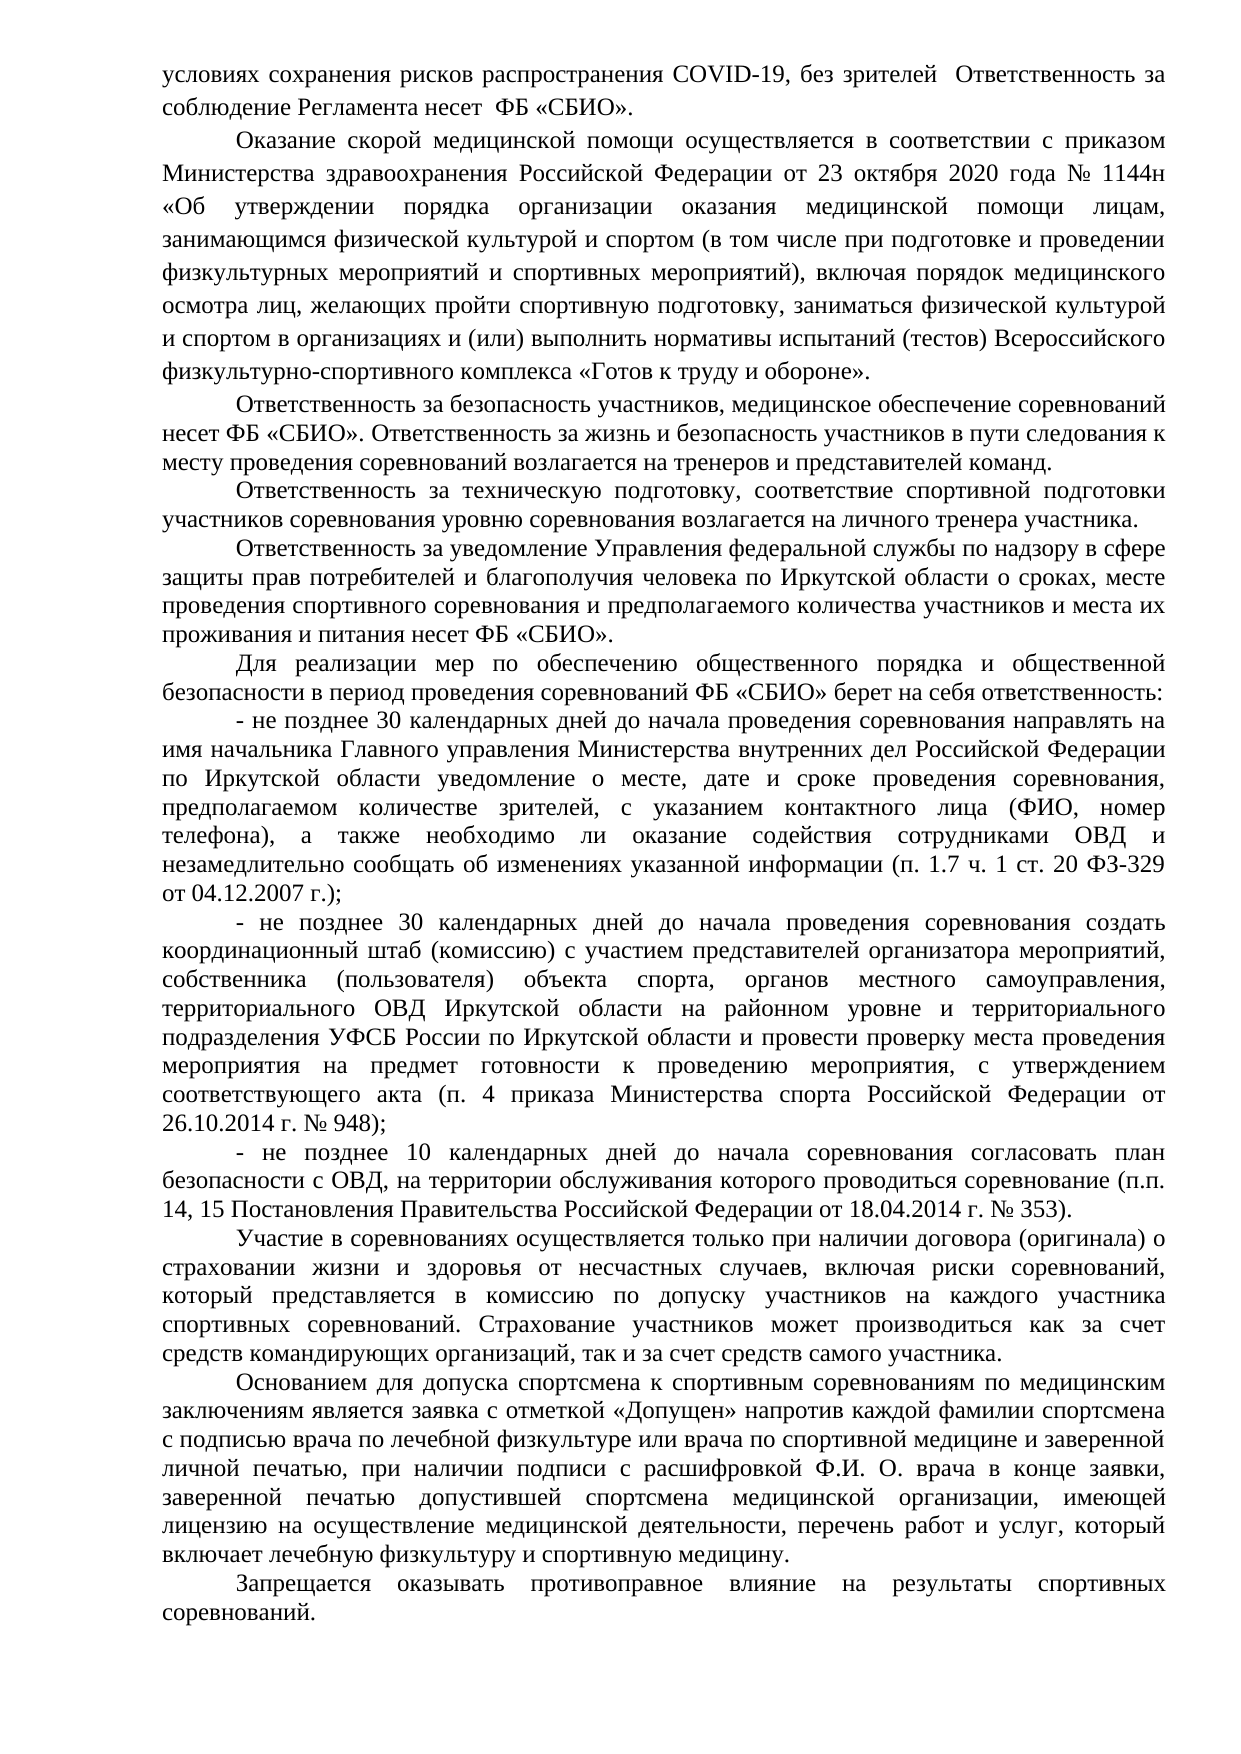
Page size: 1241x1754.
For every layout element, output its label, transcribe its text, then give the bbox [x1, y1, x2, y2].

text - не позднее 10 календарных дней до начала соревнования согласовать план безопасности с ОВД, на территории обслуживания которого проводиться соревнование (п.п. 14, 15 Постановления Правительства Российской Федерации от 18.04.2014 г. № 353). [162, 1137, 1166, 1223]
text Запрещается оказывать противоправное влияние на результаты спортивных соревнований. [162, 1568, 1166, 1626]
text Ответственность за техническую подготовку, соответствие спортивной подготовки участников соревнования уровню соревнования возлагается на личного тренера участника. [162, 476, 1166, 533]
text Основанием для допуска спортсмена к спортивным соревнованиям по медицинским заключениям является заявка с отметкой «Допущен» напротив каждой фамилии спортсмена с подписью врача по лечебной физкультуре или врача по спортивной медицине и заверенной личной печатью, при наличии подписи с расшифровкой Ф.И. О. врача в конце заявки, заверенной печатью допустившей спортсмена медицинской организации, имеющей лицензию на осуществление медицинской деятельности, перечень работ и услуг, который включает лечебную физкультуру и спортивную медицину. [162, 1367, 1166, 1568]
text Для реализации мер по обеспечению общественного порядка и общественной безопасности в период проведения соревнований ФБ «СБИО» берет на себя ответственность: [162, 648, 1166, 706]
text Оказание скорой медицинской помощи осуществляется в соответствии с приказом Министерства здравоохранения Российской Федерации от 23 октября 2020 года № 1144н «Об утверждении порядка организации оказания медицинской помощи лицам, занимающимся физической культурой и спортом (в том числе при подготовке и проведении физкультурных мероприятий и спортивных мероприятий), включая порядок медицинского осмотра лиц, желающих пройти спортивную подготовку, заниматься физической культурой и спортом в организациях и (или) выполнить нормативы испытаний (тестов) Всероссийского физкультурно-спортивного комплекса «Готов к труду и обороне». [162, 125, 1166, 385]
text Ответственность за уведомление Управления федеральной службы по надзору в сфере защиты прав потребителей и благополучия человека по Иркутской области о сроках, месте проведения спортивного соревнования и предполагаемого количества участников и места их проживания и питания несет ФБ «СБИО». [162, 533, 1166, 648]
text Ответственность за безопасность участников, медицинское обеспечение соревнований несет ФБ «СБИО». Ответственность за жизнь и безопасность участников в пути следования к месту проведения соревнований возлагается на тренеров и представителей команд. [162, 389, 1166, 476]
text - не позднее 30 календарных дней до начала проведения соревнования направлять на имя начальника Главного управления Министерства внутренних дел Российской Федерации по Иркутской области уведомление о месте, дате и сроке проведения соревнования, предполагаемом количестве зрителей, с указанием контактного лица (ФИО, номер телефона), а также необходимо ли оказание содействия сотрудниками ОВД и незамедлительно сообщать об изменениях указанной информации (п. 1.7 ч. 1 ст. 20 ФЗ-329 от 04.12.2007 г.); [162, 706, 1166, 907]
text - не позднее 30 календарных дней до начала проведения соревнования создать координационный штаб (комиссию) с участием представителей организатора мероприятий, собственника (пользователя) объекта спорта, органов местного самоуправления, территориального ОВД Иркутской области на районном уровне и территориального подразделения УФСБ России по Иркутской области и провести проверку места проведения мероприятия на предмет готовности к проведению мероприятия, с утверждением соответствующего акта (п. 4 приказа Министерства спорта Российской Федерации от 26.10.2014 г. № 948); [162, 907, 1166, 1137]
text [162, 59, 1166, 121]
text Участие в соревнованиях осуществляется только при наличии договора (оригинала) о страховании жизни и здоровья от несчастных случаев, включая риски соревнований, который представляется в комиссию по допуску участников на каждого участника спортивных соревнований. Страхование участников может производиться как за счет средств командирующих организаций, так и за счет средств самого участника. [162, 1223, 1166, 1367]
